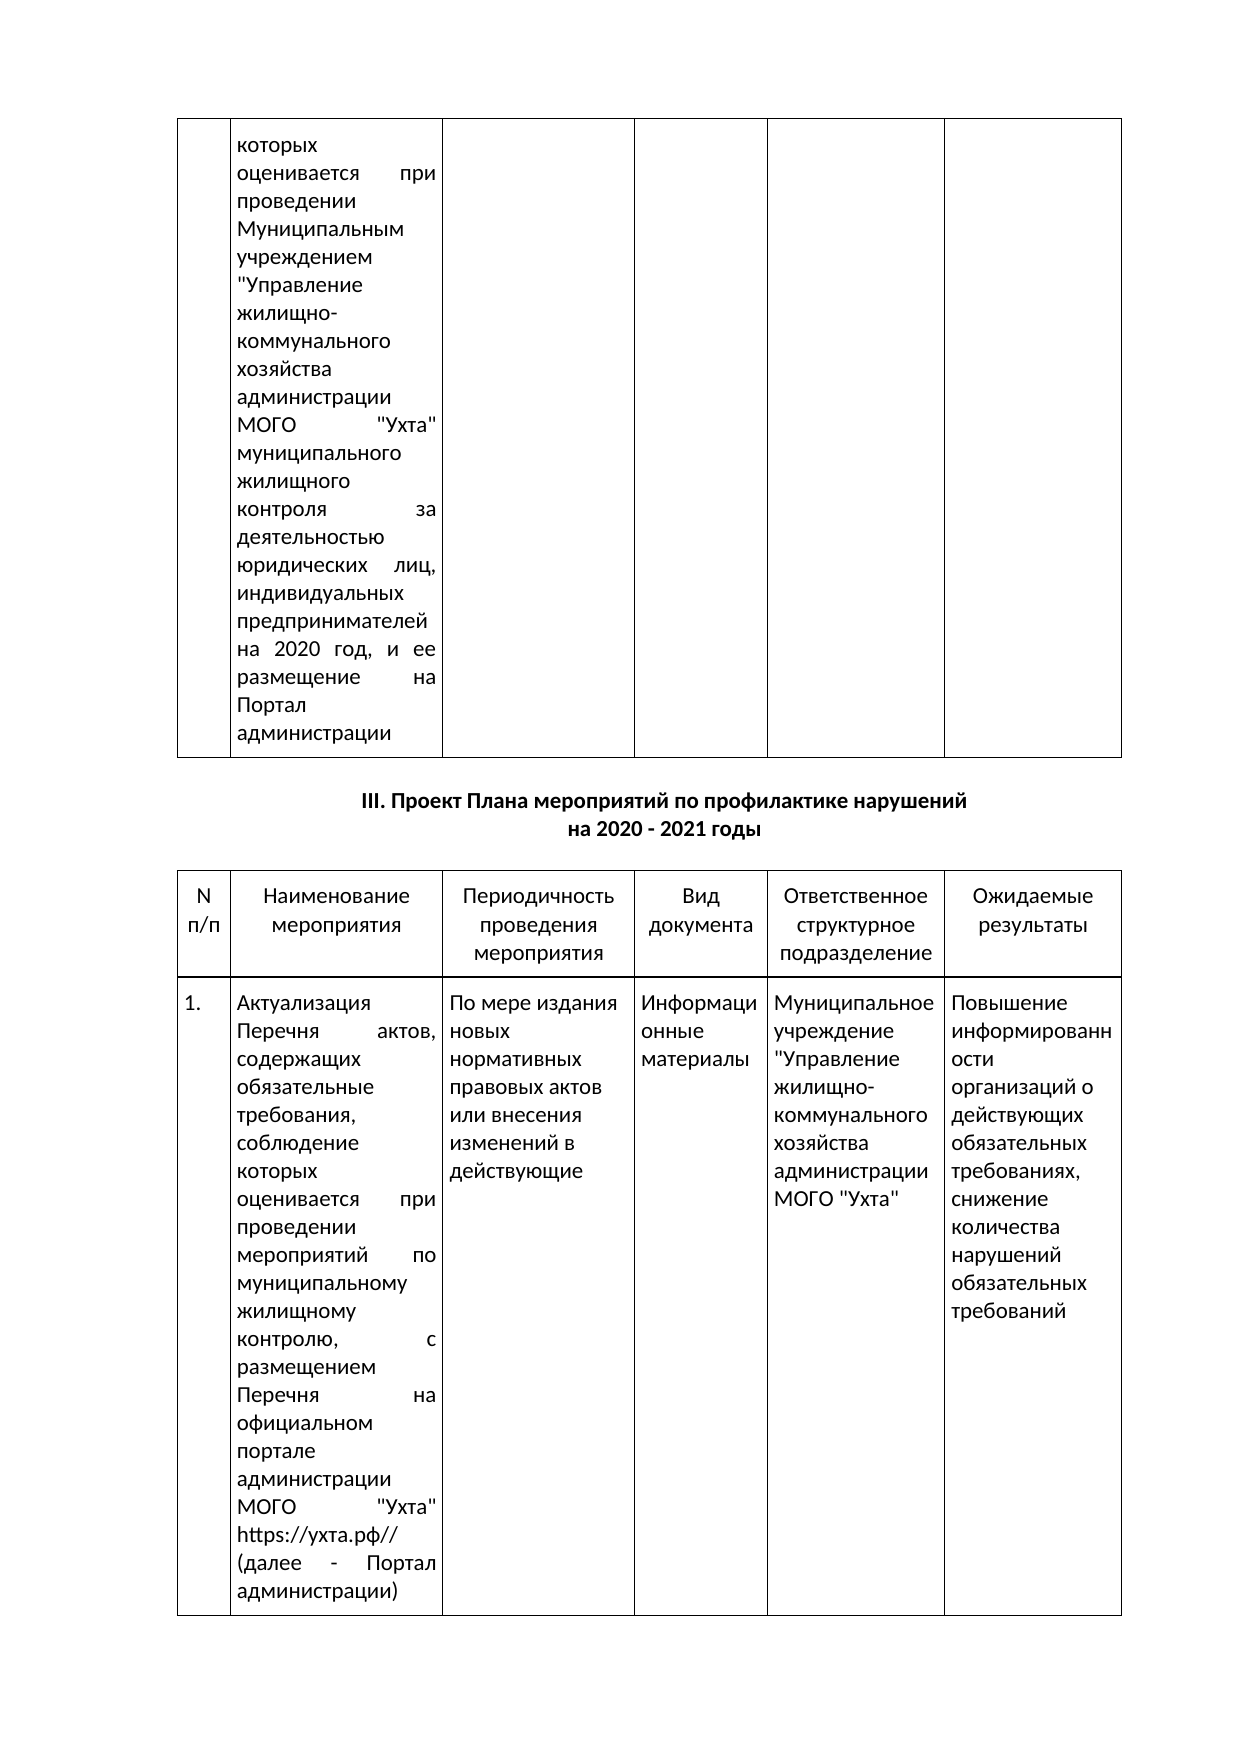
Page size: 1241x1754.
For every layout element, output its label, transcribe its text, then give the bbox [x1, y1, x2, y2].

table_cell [768, 119, 944, 757]
table_cell 9. [178, 119, 230, 757]
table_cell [945, 119, 1121, 757]
table_cell 1. [178, 978, 230, 1615]
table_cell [443, 978, 634, 1615]
title III. Проект Плана мероприятий по профилактике нарушений [177, 786, 1152, 814]
table_header Ответственное структурное подразделение [768, 871, 944, 976]
table_header Вид документа [635, 871, 767, 976]
table_header Наименование мероприятия [231, 871, 442, 976]
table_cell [768, 978, 944, 1615]
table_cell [443, 119, 634, 757]
title на 2020 - 2021 годы [177, 814, 1152, 842]
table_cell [635, 978, 767, 1615]
table_header N п/п [178, 871, 230, 976]
table_header Ожидаемые результаты [945, 871, 1121, 976]
table_header Периодичность проведения мероприятия [443, 871, 634, 976]
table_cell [231, 119, 442, 757]
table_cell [635, 119, 767, 757]
table_cell Актуализация Перечня актов, содержащих обязательные требования, соблюдение которых оценивается при проведении мероприятий по муниципальному жилищному контролю, с размещением Перечня на официальном портале администрации МОГО "Ухта" https://ухта.рф// (далее - Портал администрации) [231, 978, 442, 1615]
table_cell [945, 978, 1121, 1615]
